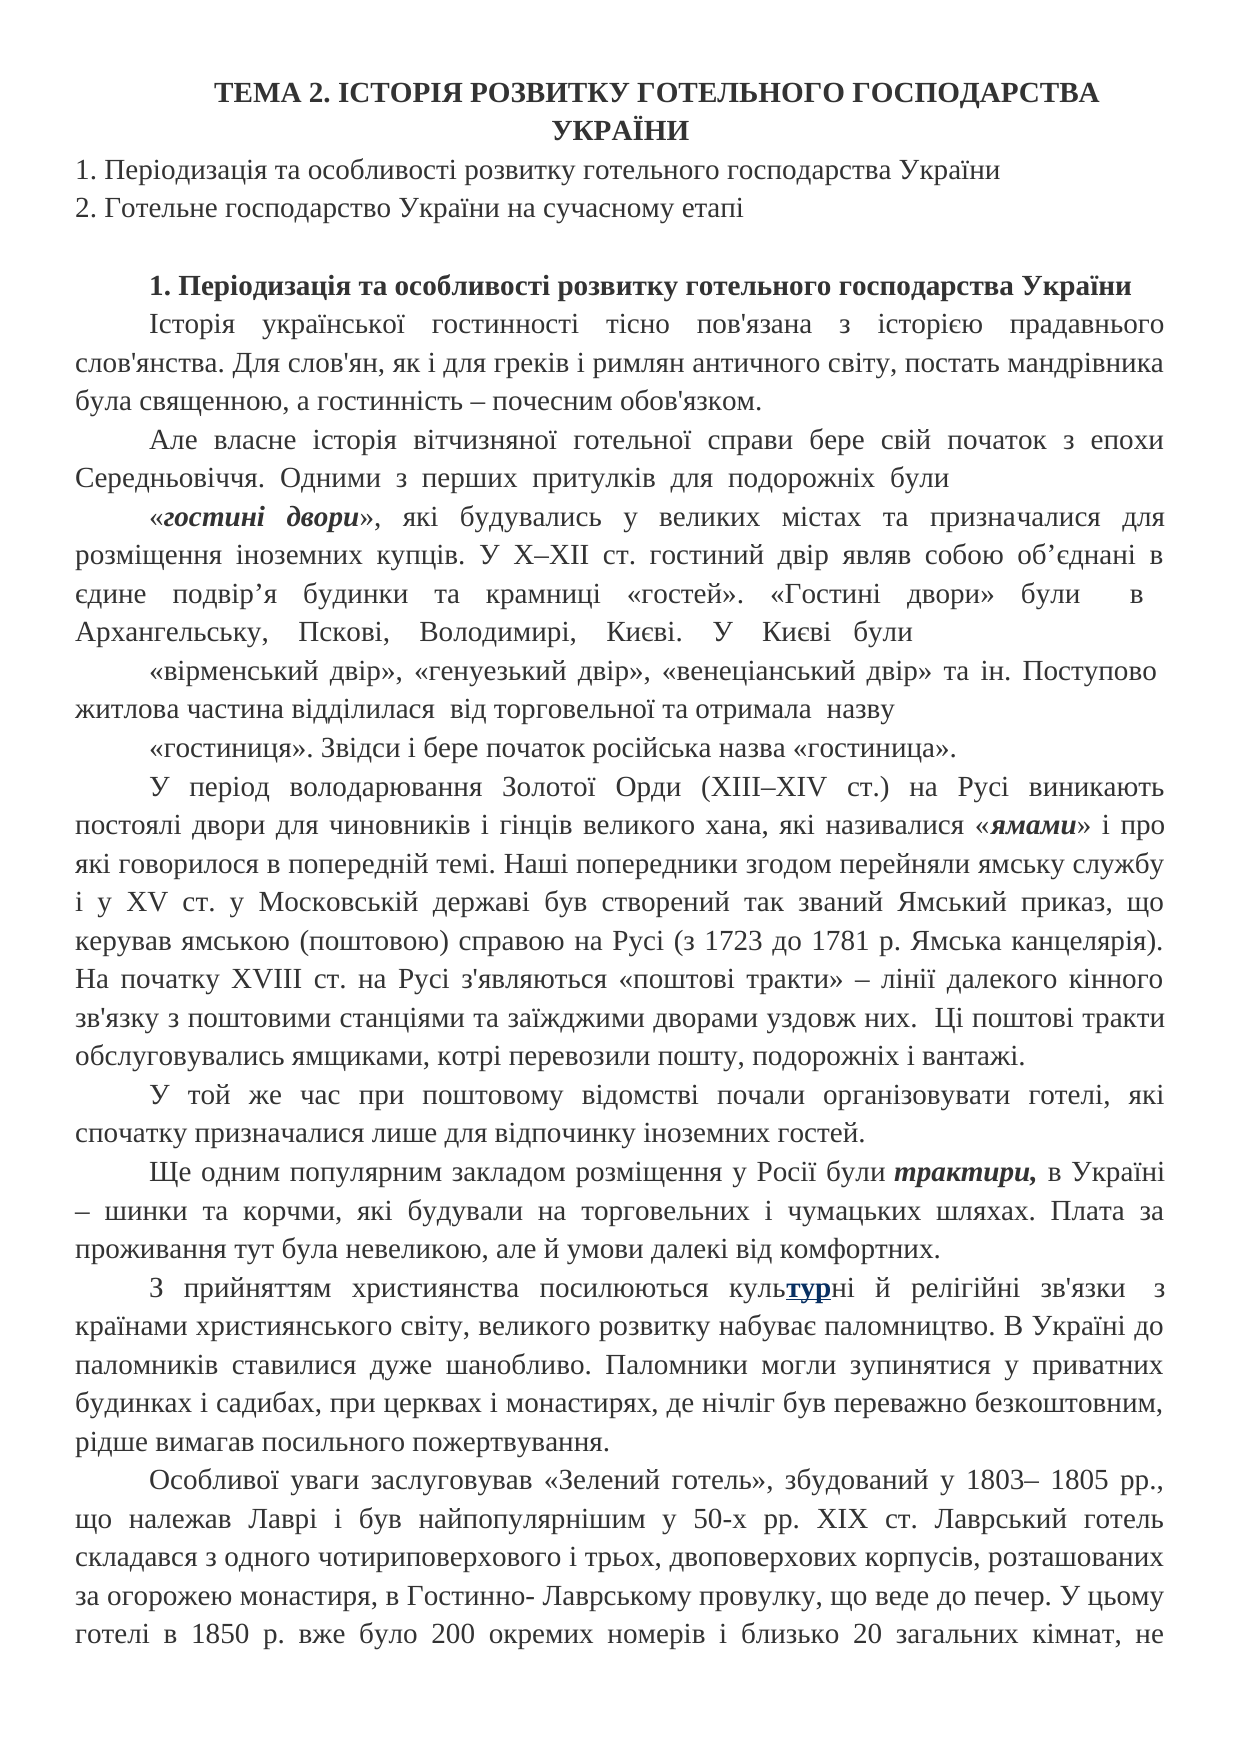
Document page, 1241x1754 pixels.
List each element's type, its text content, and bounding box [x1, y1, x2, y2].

text З прийняттям християнства посилюються культурні й релігійні зв'язки з країнами християнського світу, великого розвитку набуває паломництво. В Україні до паломників ставилися дуже шанобливо. Паломники могли зупинятися у приватних будинках і садибах, при церквах і монастирях, де нічліг був переважно безкоштовним, рідше вимагав посильного пожертвування. [75, 1270, 1165, 1457]
text «гостиниця». Звідси і бере початок російська назва «гостиница». [75, 730, 1165, 764]
text 1. Періодизація та особливості розвитку готельного господарства України [75, 152, 1165, 186]
text «вірменський двір», «генуезький двір», «венеціанський двір» та ін. Поступово житлова частина відділилася від торговельної та отримала назву [75, 653, 1165, 725]
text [75, 1462, 1165, 1650]
text Ще одним популярним закладом розміщення у Росії були трактири, в Україні – шинки та корчми, які будували на торговельних і чумацьких шляхах. Плата за проживання тут була невеликою, але й умови далекі від комфортних. [75, 1154, 1165, 1265]
text 1. Періодизація та особливості розвитку готельного господарства України [75, 268, 1165, 301]
text У період володарювання Золотої Орди (XIII–XIV ст.) на Русі виникають постоялі двори для чиновників і гінців великого хана, які називалися «ямами» і про які говорилося в попередній темі. Наші попередники згодом перейняли ямську службу і у XV ст. у Московській державі був створений так званий Ямський приказ, що керував ямською (поштовою) справою на Русі (з 1723 до 1781 р. Ямська канцелярія). На початку XVIII ст. на Русі з'являються «поштові тракти» – лінії далекого кінного зв'язку з поштовими станціями та заїжджими дворами уздовж них. Ці поштові тракти обслуговувались ямщиками, котрі перевозили пошту, подорожніх і вантажі. [75, 769, 1165, 1072]
text Але власне історія вітчизняної готельної справи бере свій початок з епохи Середньовіччя. Одними з перших притулків для подорожніх були [75, 422, 1165, 494]
text 2. Готельне господарство України на сучасному етапі [75, 191, 1165, 224]
text Історія української гостинності тісно пов'язана з історією прадавнього слов'янства. Для слов'ян, як і для греків і римлян античного світу, постать мандрівника була священною, а гостинність – почесним обов'язком. [75, 306, 1165, 417]
text ТЕМА 2. ІСТОРІЯ РОЗВИТКУ ГОТЕЛЬНОГО ГОСПОДАРСТВА УКРАЇНИ [75, 75, 1165, 147]
text У той же час при поштовому відомстві почали організовувати готелі, які спочатку призначалися лише для відпочинку іноземних гостей. [75, 1077, 1165, 1149]
text «гостині двори», які будувались у великих містах та призначалися для розміщення іноземних купців. У Х–ХІІ ст. гостиний двір являв собою об’єднані в єдине подвір’я будинки та крамниці «гостей». «Гостині двори» були в Архангельську, Пскові, Володимирі, Києві. У Києві були [75, 499, 1165, 648]
